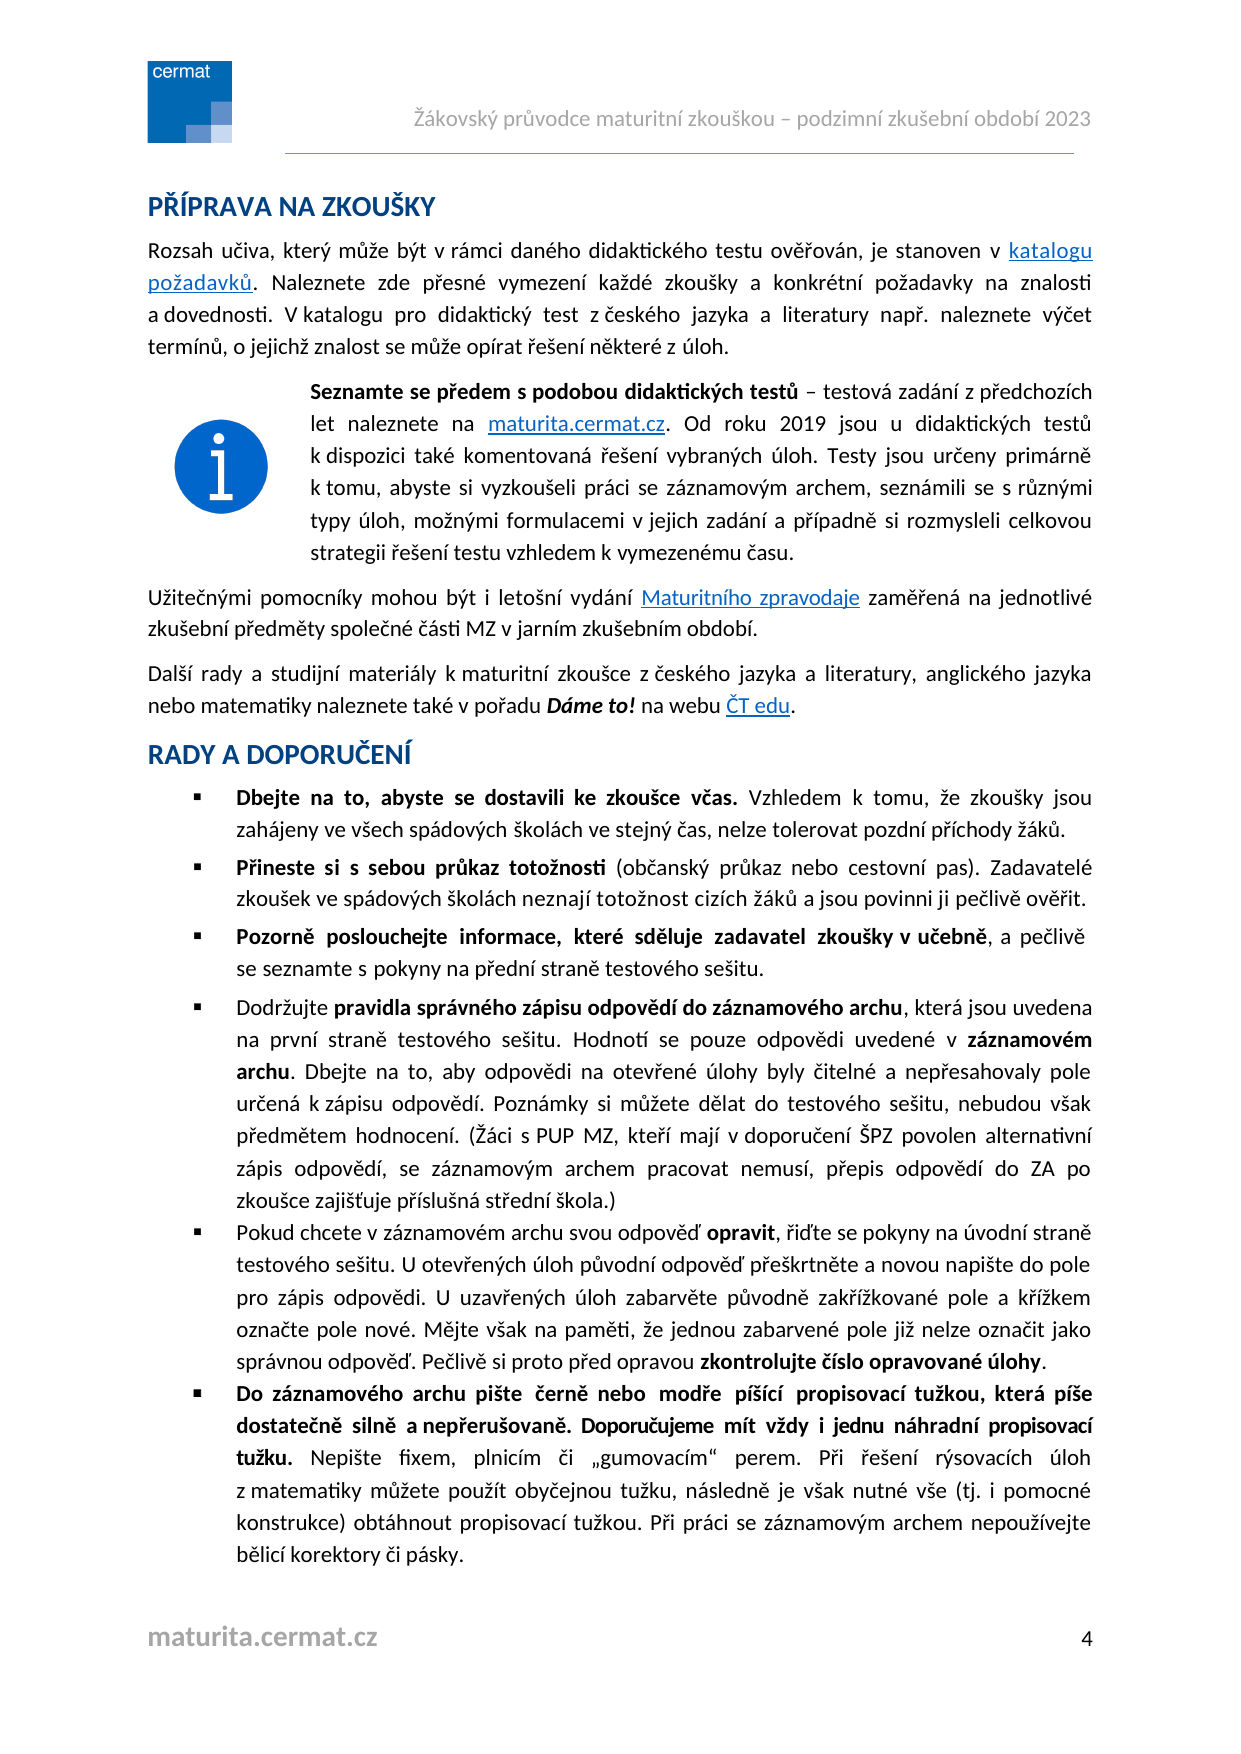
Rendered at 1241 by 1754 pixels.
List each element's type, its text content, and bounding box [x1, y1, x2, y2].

text Seznamte se předem s podobou didaktických testů – testová zadání z předchozích let naleznete na maturita.cermat.cz. Od roku 2019 jsou u didaktických testů k dispozici také komentovaná řešení vybraných úloh. Testy jsou určeny primárně k tomu, abyste si vyzkoušeli práci se záznamovým archem, seznámili se s různými typy úloh, možnými formulacemi v jejich zadání a případně si rozmysleli celkovou strategii řešení testu vzhledem k vymezenému času. [310, 377, 1093, 566]
text Další rady a studijní materiály k maturitní zkoušce z českého jazyka a literatury, anglického jazyka nebo matematiky naleznete také v pořadu Dáme to! na webu ČT edu. [148, 659, 1093, 719]
list Dodržujte pravidla správného zápisu odpovědí do záznamového archu, která jsou uvedena na první straně testového sešitu. Hodnotí se pouze odpovědi uvedené v záznamovém archu. Dbejte na to, aby odpovědi na otevřené úlohy byly čitelné a nepřesahovaly pole určená k zápisu odpovědí. Poznámky si můžete dělat do testového sešitu, nebudou však předmětem hodnocení. (Žáci s PUP MZ, kteří mají v doporučení ŠPZ povolen alternativní zápis odpovědí, se záznamovým archem pracovat nemusí, přepis odpovědí do ZA po zkoušce zajišťuje příslušná střední škola.) [192, 993, 1093, 1214]
subtitle RADY A DOPORUČENÍ [148, 736, 1093, 771]
picture [147, 61, 232, 143]
subtitle příprava na zkoušky [148, 148, 1093, 224]
list Pozorně poslouchejte informace, které sděluje zadavatel zkoušky v učebně, a pečlivě se seznamte s pokyny na přední straně testového sešitu. [192, 922, 1093, 982]
list Do záznamového archu pište černě nebo modře píšící propisovací tužkou, která píše dostatečně silně a nepřerušovaně. Doporučujeme mít vždy i jednu náhradní propisovací tužku. Nepište fixem, plnicím či „gumovacím“ perem. Při řešení rýsovacích úloh z matematiky můžete použít obyčejnou tužku, následně je však nutné vše (tj. i pomocné konstrukce) obtáhnout propisovací tužkou. Při práci se záznamovým archem nepoužívejte bělicí korektory či pásky. [192, 1379, 1093, 1568]
text Rozsah učiva, který může být v rámci daného didaktického testu ověřován, je stanoven v katalogu požadavků. Naleznete zde přesné vymezení každé zkoušky a konkrétní požadavky na znalosti a dovednosti. V katalogu pro didaktický test z českého jazyka a literatury např. naleznete výčet termínů, o jejichž znalost se může opírat řešení některé z úloh. [148, 236, 1093, 360]
list Přineste si s sebou průkaz totožnosti (občanský průkaz nebo cestovní pas). Zadavatelé zkoušek ve spádových školách neznají totožnost cizích žáků a jsou povinni ji pečlivě ověřit. [192, 853, 1093, 912]
list Pokud chcete v záznamovém archu svou odpověď opravit, řiďte se pokyny na úvodní straně testového sešitu. U otevřených úloh původní odpověď přeškrtněte a novou napište do pole pro zápis odpovědi. U uzavřených úloh zabarvěte původně zakřížkované pole a křížkem označte pole nové. Mějte však na paměti, že jednou zabarvené pole již nelze označit jako správnou odpověď. Pečlivě si proto před opravou zkontrolujte číslo opravované úlohy. [192, 1218, 1093, 1375]
text Užitečnými pomocníky mohou být i letošní vydání Maturitního zpravodaje zaměřená na jednotlivé zkušební předměty společné části MZ v jarním zkušebním období. [148, 583, 1093, 642]
picture [163, 409, 279, 525]
list Dbejte na to, abyste se dostavili ke zkoušce včas. Vzhledem k tomu, že zkoušky jsou zahájeny ve všech spádových školách ve stejný čas, nelze tolerovat pozdní příchody žáků. [192, 783, 1093, 843]
